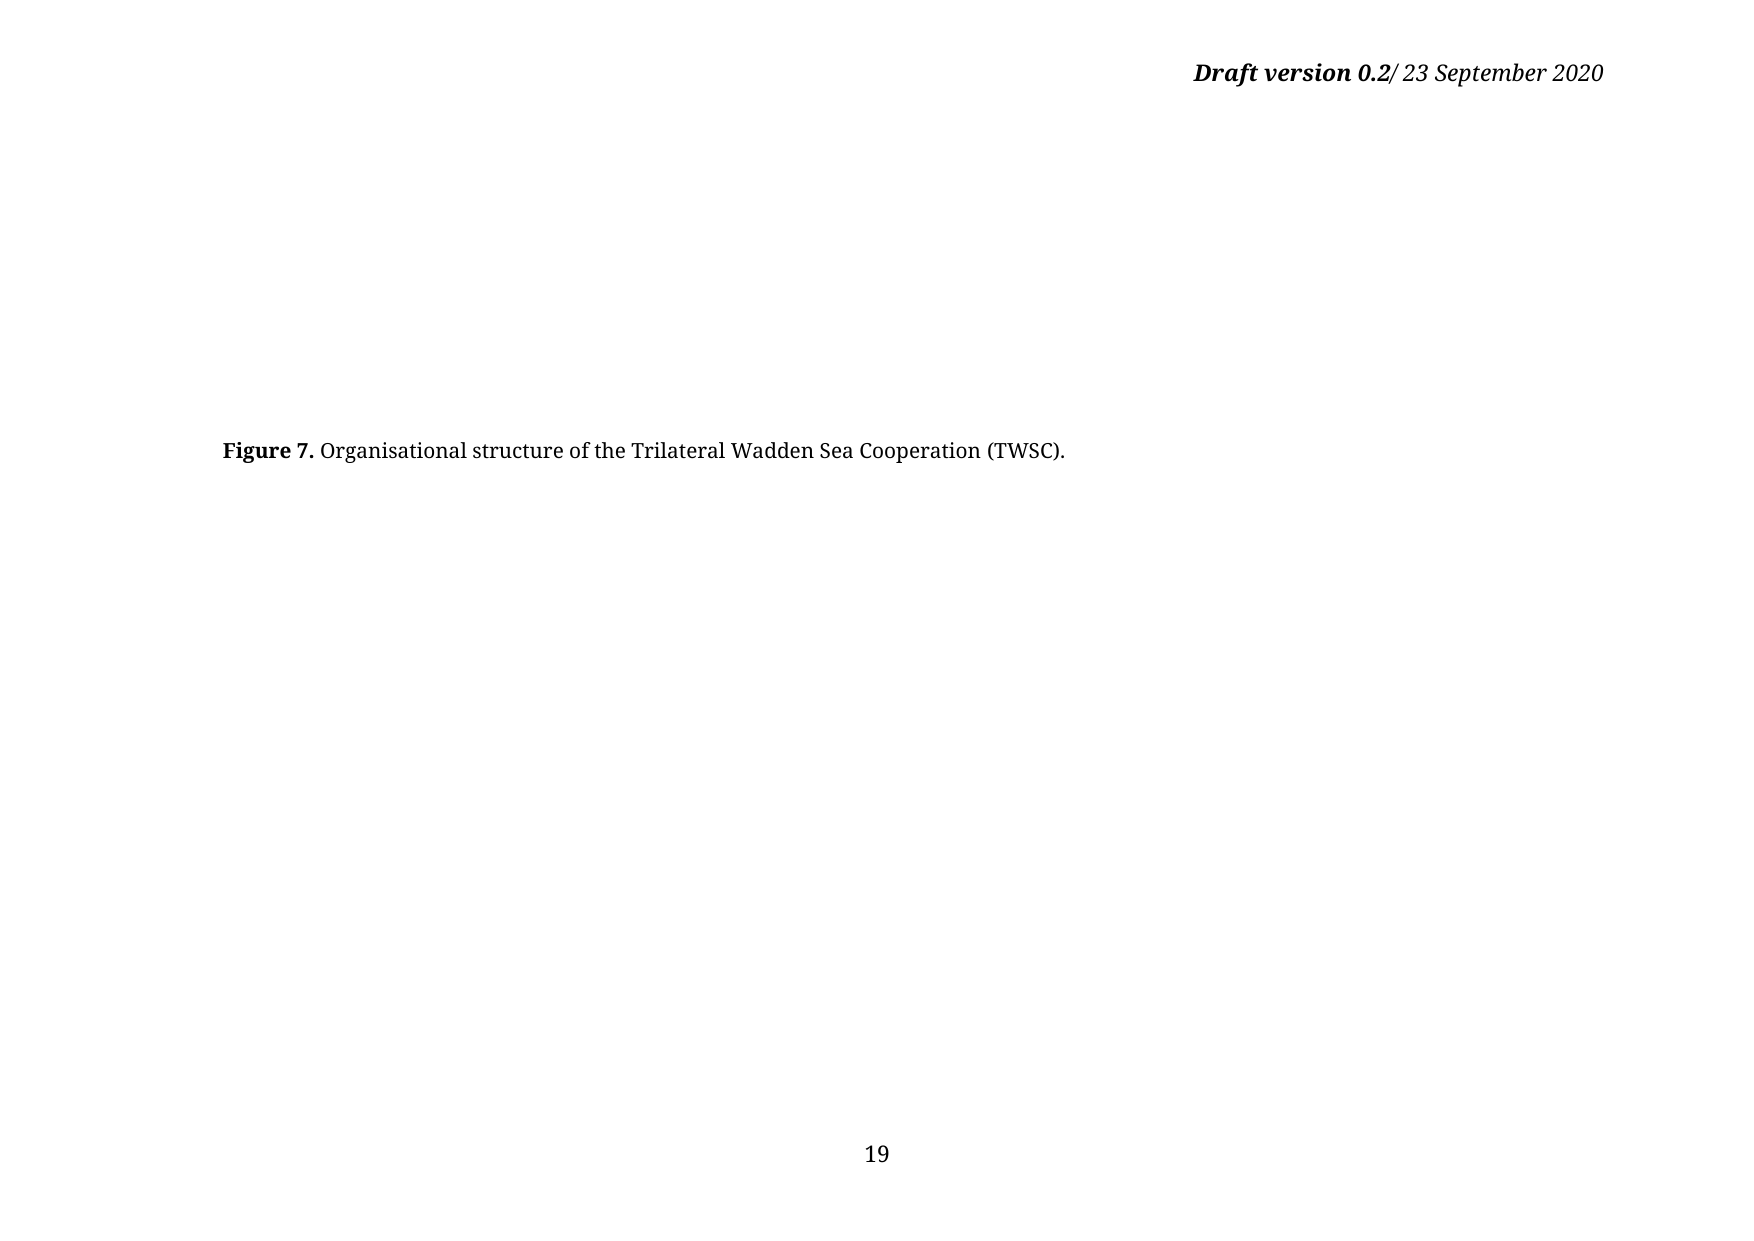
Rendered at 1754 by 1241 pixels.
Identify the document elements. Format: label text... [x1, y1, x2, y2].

list Figure 7. Organisational structure of the Trilateral Wadden Sea Cooperation (TWSC). [148, 436, 1606, 465]
